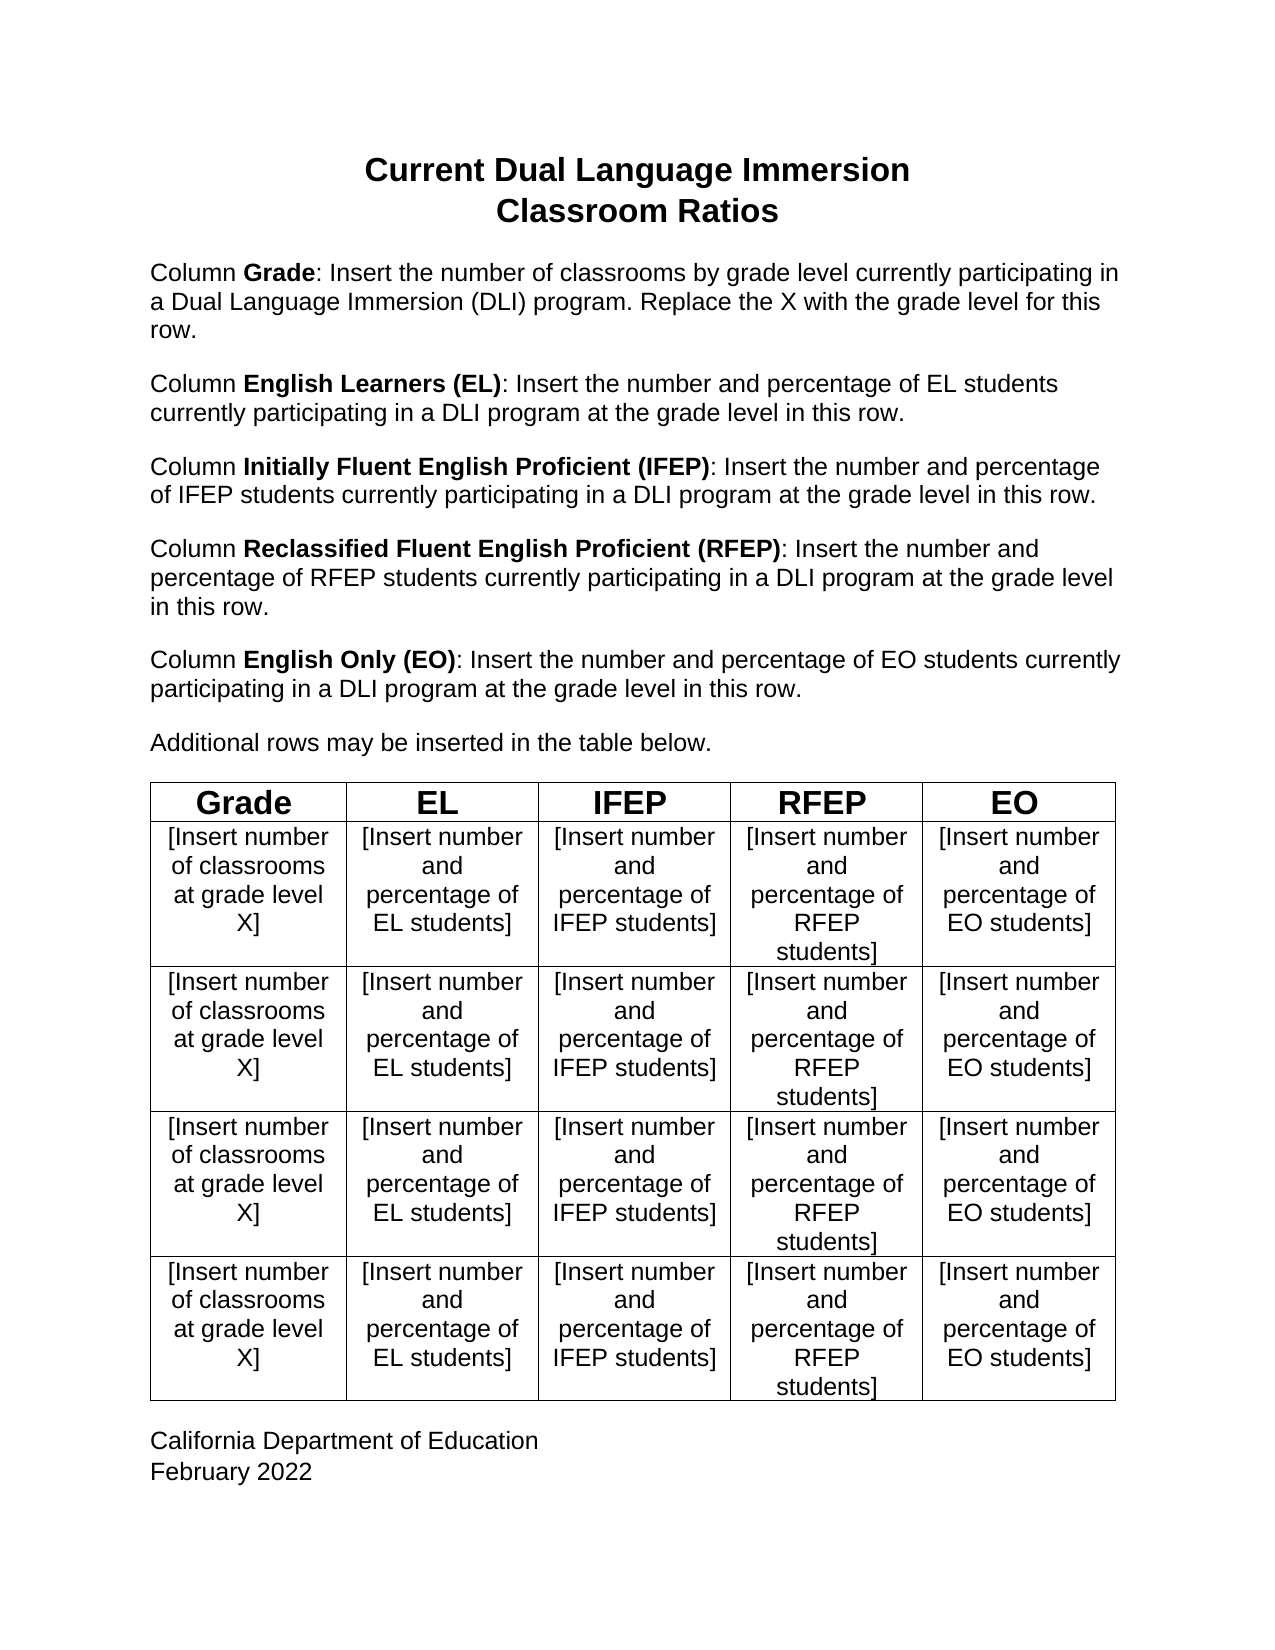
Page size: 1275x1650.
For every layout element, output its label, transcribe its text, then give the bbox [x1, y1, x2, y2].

text Column English Only (EO): Insert the number and percentage of EO students currently participating in a DLI program at the grade level in this row. [150, 645, 1125, 703]
table_header EO [923, 783, 1115, 821]
table_cell [Insert number and percentage of IFEP students] [539, 967, 730, 1111]
text Column Reclassified Fluent English Proficient (RFEP): Insert the number and percentage of RFEP students currently participating in a DLI program at the grade level in this row. [150, 534, 1125, 620]
text Column Grade: Insert the number of classrooms by grade level currently participating in a Dual Language Immersion (DLI) program. Replace the X with the grade level for this row. [150, 258, 1125, 344]
table_cell [Insert number of classrooms at grade level X] [151, 822, 346, 966]
text Additional rows may be inserted in the table below. [150, 728, 1125, 757]
table_cell [Insert number of classrooms at grade level X] [151, 967, 346, 1111]
table_header Grade [151, 783, 346, 821]
text Column Initially Fluent English Proficient (IFEP): Insert the number and percentage of IFEP students currently participating in a DLI program at the grade level in this row. [150, 452, 1125, 509]
table_header RFEP [731, 783, 922, 821]
table_cell [Insert number of classrooms at grade level X] [151, 1257, 346, 1400]
text February 2022 [150, 1457, 1125, 1486]
table_cell [Insert number and percentage of EL students] [347, 1257, 538, 1400]
table_cell [Insert number and percentage of IFEP students] [539, 1112, 730, 1256]
subtitle Current Dual Language Immersion Classroom Ratios [150, 150, 1125, 230]
table_cell [Insert number and percentage of RFEP students] [731, 1257, 922, 1400]
table_cell [Insert number of classrooms at grade level X] [151, 1112, 346, 1256]
table_cell [Insert number and percentage of IFEP students] [539, 1257, 730, 1400]
table_cell [Insert number and percentage of RFEP students] [731, 967, 922, 1111]
table_cell [Insert number and percentage of EO students] [923, 1257, 1115, 1400]
table_header EL [347, 783, 538, 821]
table_cell [Insert number and percentage of EL students] [347, 822, 538, 966]
table_cell [Insert number and percentage of EL students] [347, 1112, 538, 1256]
table_cell [Insert number and percentage of EO students] [923, 1112, 1115, 1256]
table_cell [Insert number and percentage of RFEP students] [731, 822, 922, 966]
table_cell [Insert number and percentage of EL students] [347, 967, 538, 1111]
table_cell [Insert number and percentage of RFEP students] [731, 1112, 922, 1256]
table_cell [Insert number and percentage of EO students] [923, 822, 1115, 966]
text California Department of Education [150, 1426, 1125, 1455]
text Column English Learners (EL): Insert the number and percentage of EL students currently participating in a DLI program at the grade level in this row. [150, 369, 1125, 427]
table_header IFEP [539, 783, 730, 821]
table_cell [Insert number and percentage of EO students] [923, 967, 1115, 1111]
table_cell [Insert number and percentage of IFEP students] [539, 822, 730, 966]
